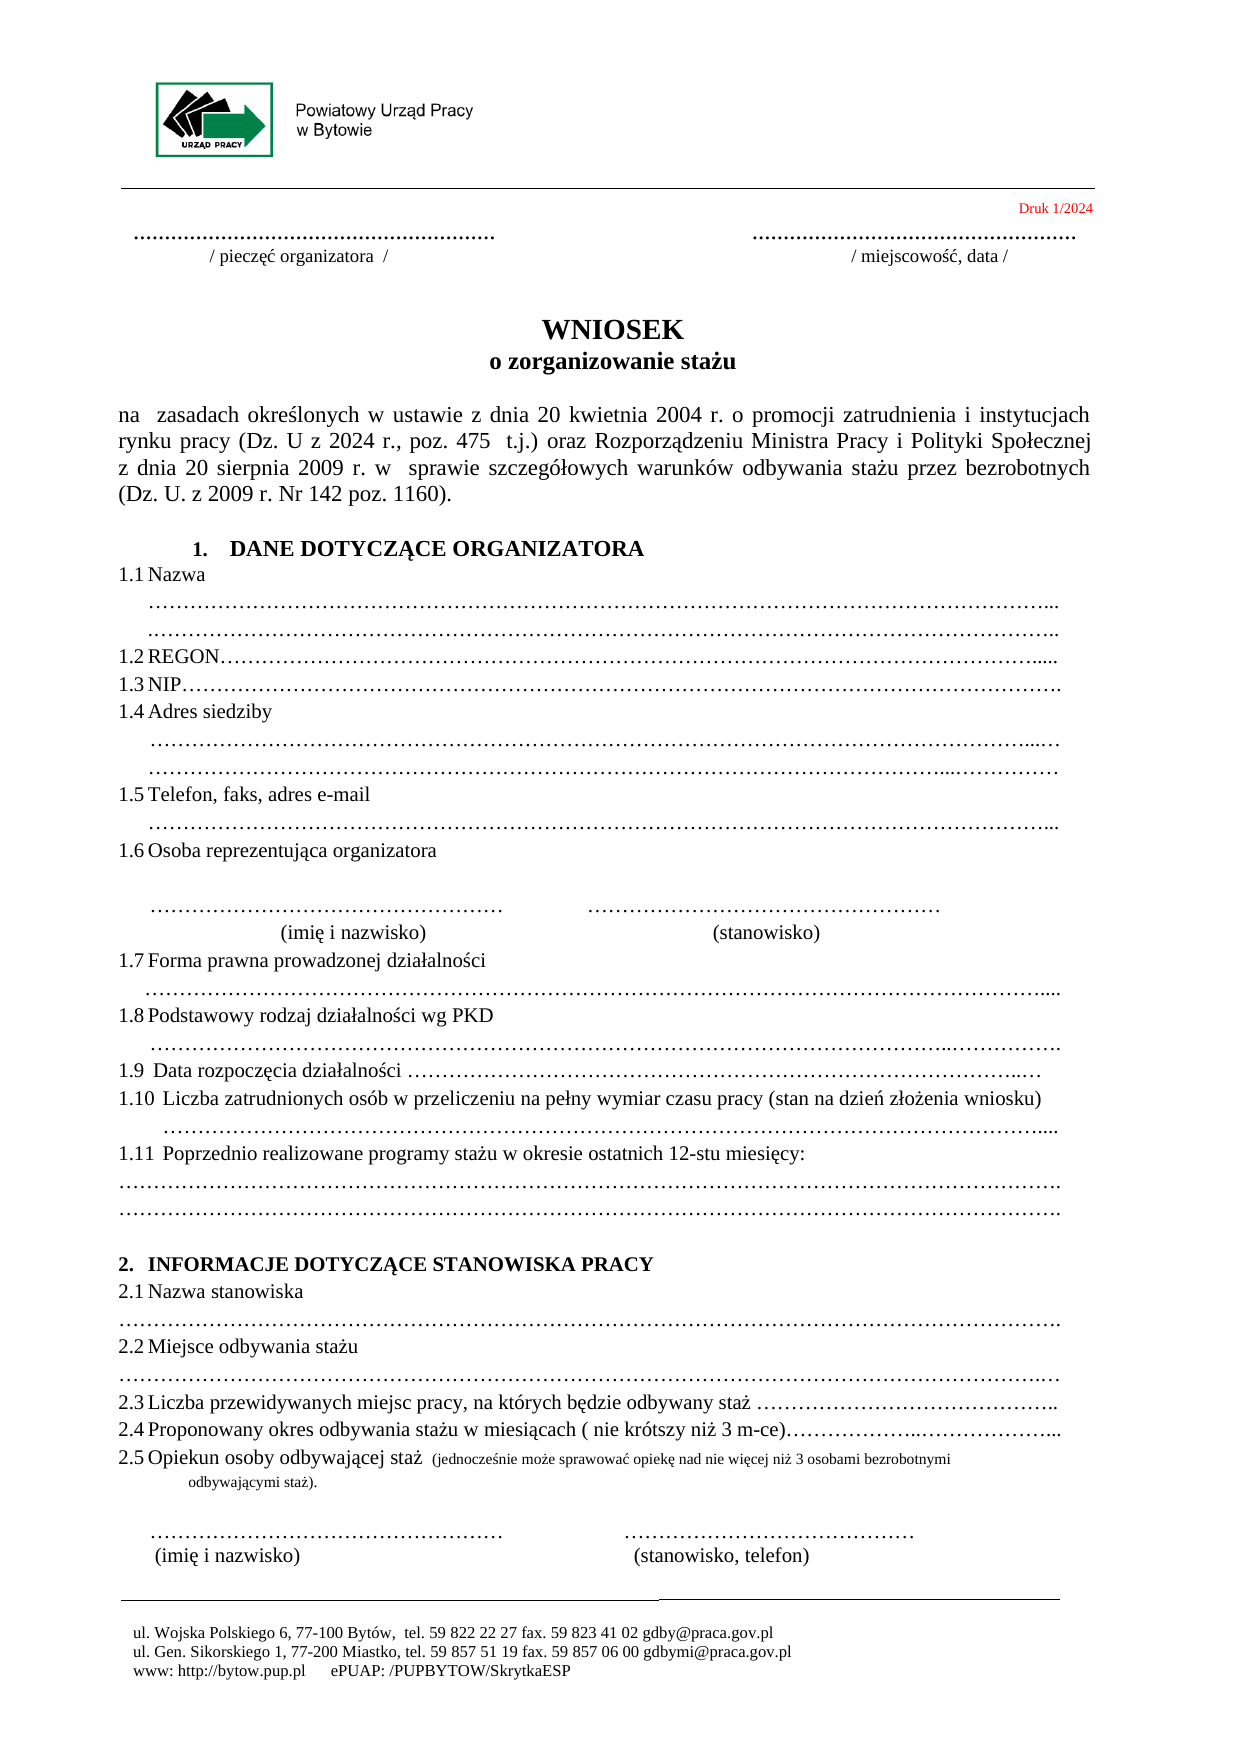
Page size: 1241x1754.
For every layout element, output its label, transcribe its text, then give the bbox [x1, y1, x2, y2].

text odbywającymi staż). [118, 1472, 1063, 1490]
list Forma prawna prowadzonej działalności [118, 948, 1063, 972]
list INFORMACJE DOTYCZĄCE STANOWISKA PRACY [118, 1252, 1063, 1276]
list Podstawowy rodzaj działalności wg PKD [118, 1003, 1063, 1027]
list Osoba reprezentująca organizatora [118, 837, 1063, 862]
picture [132, 59, 499, 181]
text …………………………………………… …………………………………………… [118, 893, 1063, 917]
text ………………………………………………………………………………………………………………………. [118, 1307, 1063, 1331]
text o zorganizowanie stażu [133, 346, 1093, 374]
text (imię i nazwisko) (stanowisko) [118, 920, 1063, 944]
list Telefon, faks, adres e-mail …………………………………………………………………………………………………………………... [118, 782, 1063, 834]
text / pieczęć organizatora / / miejscowość, data / [133, 245, 1093, 267]
text ………………………………………………………………………………………………………………...… ……………………………………………………………………………………………………...…………… [118, 727, 1063, 779]
text .......................................................... .................................................... [133, 216, 1093, 245]
text ………………………………………………………………………………………………………………………. [118, 1196, 1063, 1220]
text ………………………………………………………………………………………………………………….... [118, 976, 1063, 999]
list Nazwa stanowiska [118, 1279, 1063, 1303]
text ……………………………………………………………………………………………………..……………. [118, 1031, 1063, 1055]
text ………………………………………………………………………………………………………………………. [118, 1169, 1063, 1193]
list Liczba przewidywanych miejsc pracy, na których będzie odbywany staż …………………………………….. [118, 1389, 1063, 1414]
list NIP………………………………………………………………………………………………………………. [118, 672, 1063, 696]
list Data rozpoczęcia działalności ……………………………………………………………………………..… [118, 1058, 1063, 1082]
text (imię i nazwisko) (stanowisko, telefon) [118, 1543, 1063, 1567]
list Nazwa …………………………………………………………………………………………………………………....………………………………………………………………………………………………………………….. [118, 561, 1063, 641]
text …………………………………………… …………………………………… [118, 1519, 1063, 1543]
list Poprzednio realizowane programy stażu w okresie ostatnich 12-stu miesięcy: [118, 1141, 1063, 1165]
list Adres siedziby [118, 699, 1063, 723]
text na zasadach określonych w ustawie z dnia 20 kwietnia 2004 r. o promocji zatrudnienia i instytucjach rynku pracy (Dz. U z 2024 r., poz. 475 t.j.) oraz Rozporządzeniu Ministra Pracy i Polityki Społecznej z dnia 20 sierpnia 2009 r. w sprawie szczegółowych warunków odbywania stażu przez bezrobotnych (Dz. U. z 2009 r. Nr 142 poz. 1160). [118, 401, 1093, 506]
subtitle WNIOSEK [133, 312, 1093, 346]
list REGON………………………………………………………………………………………………………..... [118, 644, 1063, 668]
list Miejsce odbywania stażu [118, 1334, 1063, 1358]
list DANE DOTYCZĄCE ORGANIZATORA [192, 535, 1093, 561]
text …………………………………………………………………………………………………………………….… [118, 1362, 1063, 1386]
text Druk 1/2024 [133, 199, 1093, 216]
list Opiekun osoby odbywającej staż (jednocześnie może sprawować opiekę nad nie więcej niż 3 osobami bezrobotnymi [118, 1445, 1063, 1469]
list Proponowany okres odbywania stażu w miesiącach ( nie krótszy niż 3 m-ce)………………..………………... [118, 1417, 1063, 1441]
list Liczba zatrudnionych osób w przeliczeniu na pełny wymiar czasu pracy (stan na dzień złożenia wniosku) ……………………………………………………………………………………………………………….... [118, 1086, 1063, 1138]
